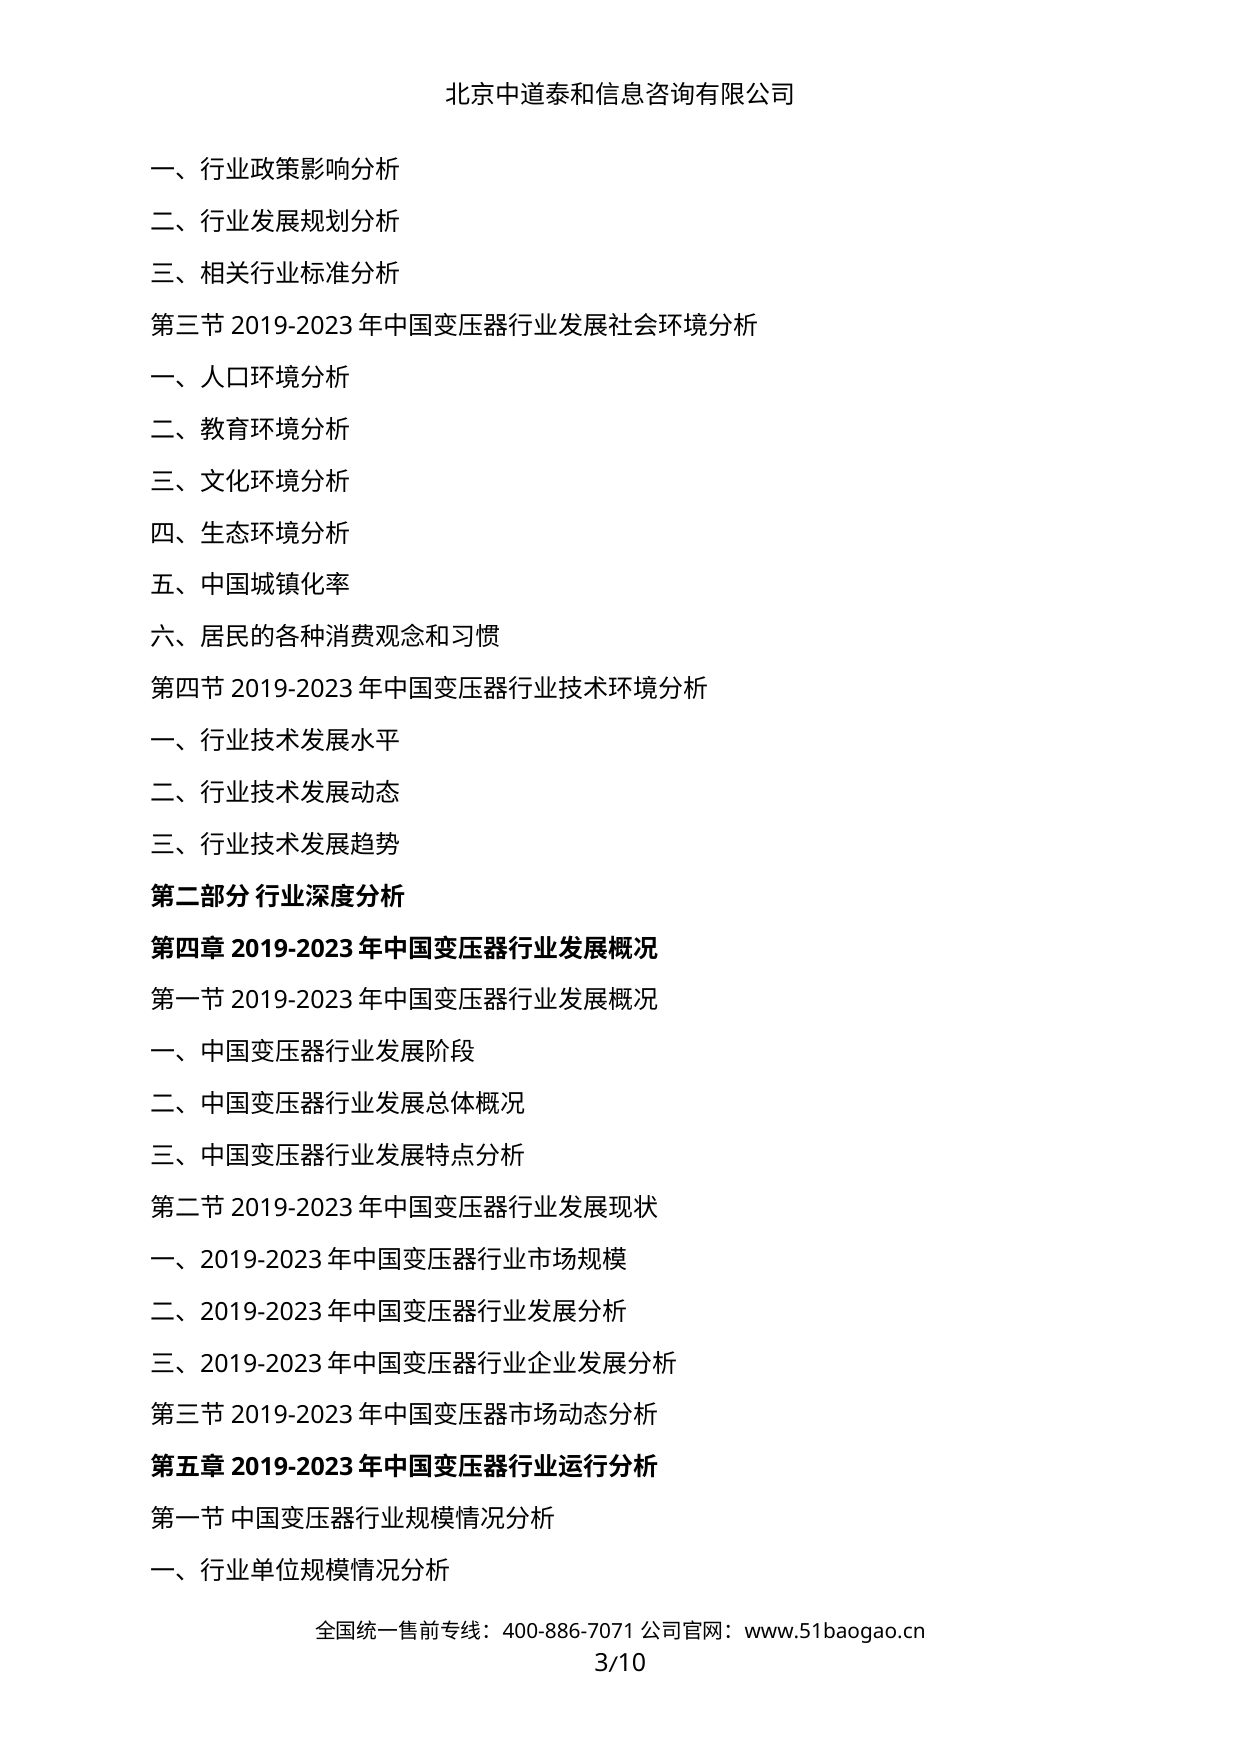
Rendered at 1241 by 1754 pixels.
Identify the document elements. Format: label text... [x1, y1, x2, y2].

text 第二部分 行业深度分析 [150, 876, 1090, 912]
text 第一节 中国变压器行业规模情况分析 [150, 1499, 1090, 1535]
text 一、2019-2023年中国变压器行业市场规模 [150, 1239, 1090, 1276]
text 一、人口环境分析 [150, 357, 1090, 394]
text 一、行业政策影响分析 [150, 150, 1090, 186]
text 三、2019-2023年中国变压器行业企业发展分析 [150, 1343, 1090, 1379]
text 三、中国变压器行业发展特点分析 [150, 1136, 1090, 1172]
text 第四章 2019-2023年中国变压器行业发展概况 [150, 928, 1090, 964]
text 第二节 2019-2023年中国变压器行业发展现状 [150, 1187, 1090, 1224]
text 第一节 2019-2023年中国变压器行业发展概况 [150, 980, 1090, 1016]
text 五、中国城镇化率 [150, 565, 1090, 601]
text 二、中国变压器行业发展总体概况 [150, 1084, 1090, 1120]
text 第三节 2019-2023年中国变压器行业发展社会环境分析 [150, 306, 1090, 342]
text 三、文化环境分析 [150, 461, 1090, 497]
text 第三节 2019-2023年中国变压器市场动态分析 [150, 1395, 1090, 1431]
text 二、2019-2023年中国变压器行业发展分析 [150, 1291, 1090, 1327]
text 二、行业发展规划分析 [150, 202, 1090, 238]
text 第五章 2019-2023年中国变压器行业运行分析 [150, 1447, 1090, 1483]
text 一、行业技术发展水平 [150, 721, 1090, 757]
text 三、相关行业标准分析 [150, 254, 1090, 290]
text 一、行业单位规模情况分析 [150, 1551, 1090, 1587]
text 四、生态环境分析 [150, 513, 1090, 549]
text 三、行业技术发展趋势 [150, 824, 1090, 861]
text 一、中国变压器行业发展阶段 [150, 1032, 1090, 1068]
text 第四节 2019-2023年中国变压器行业技术环境分析 [150, 669, 1090, 705]
text 二、行业技术发展动态 [150, 772, 1090, 809]
text 六、居民的各种消费观念和习惯 [150, 617, 1090, 653]
text 二、教育环境分析 [150, 409, 1090, 446]
